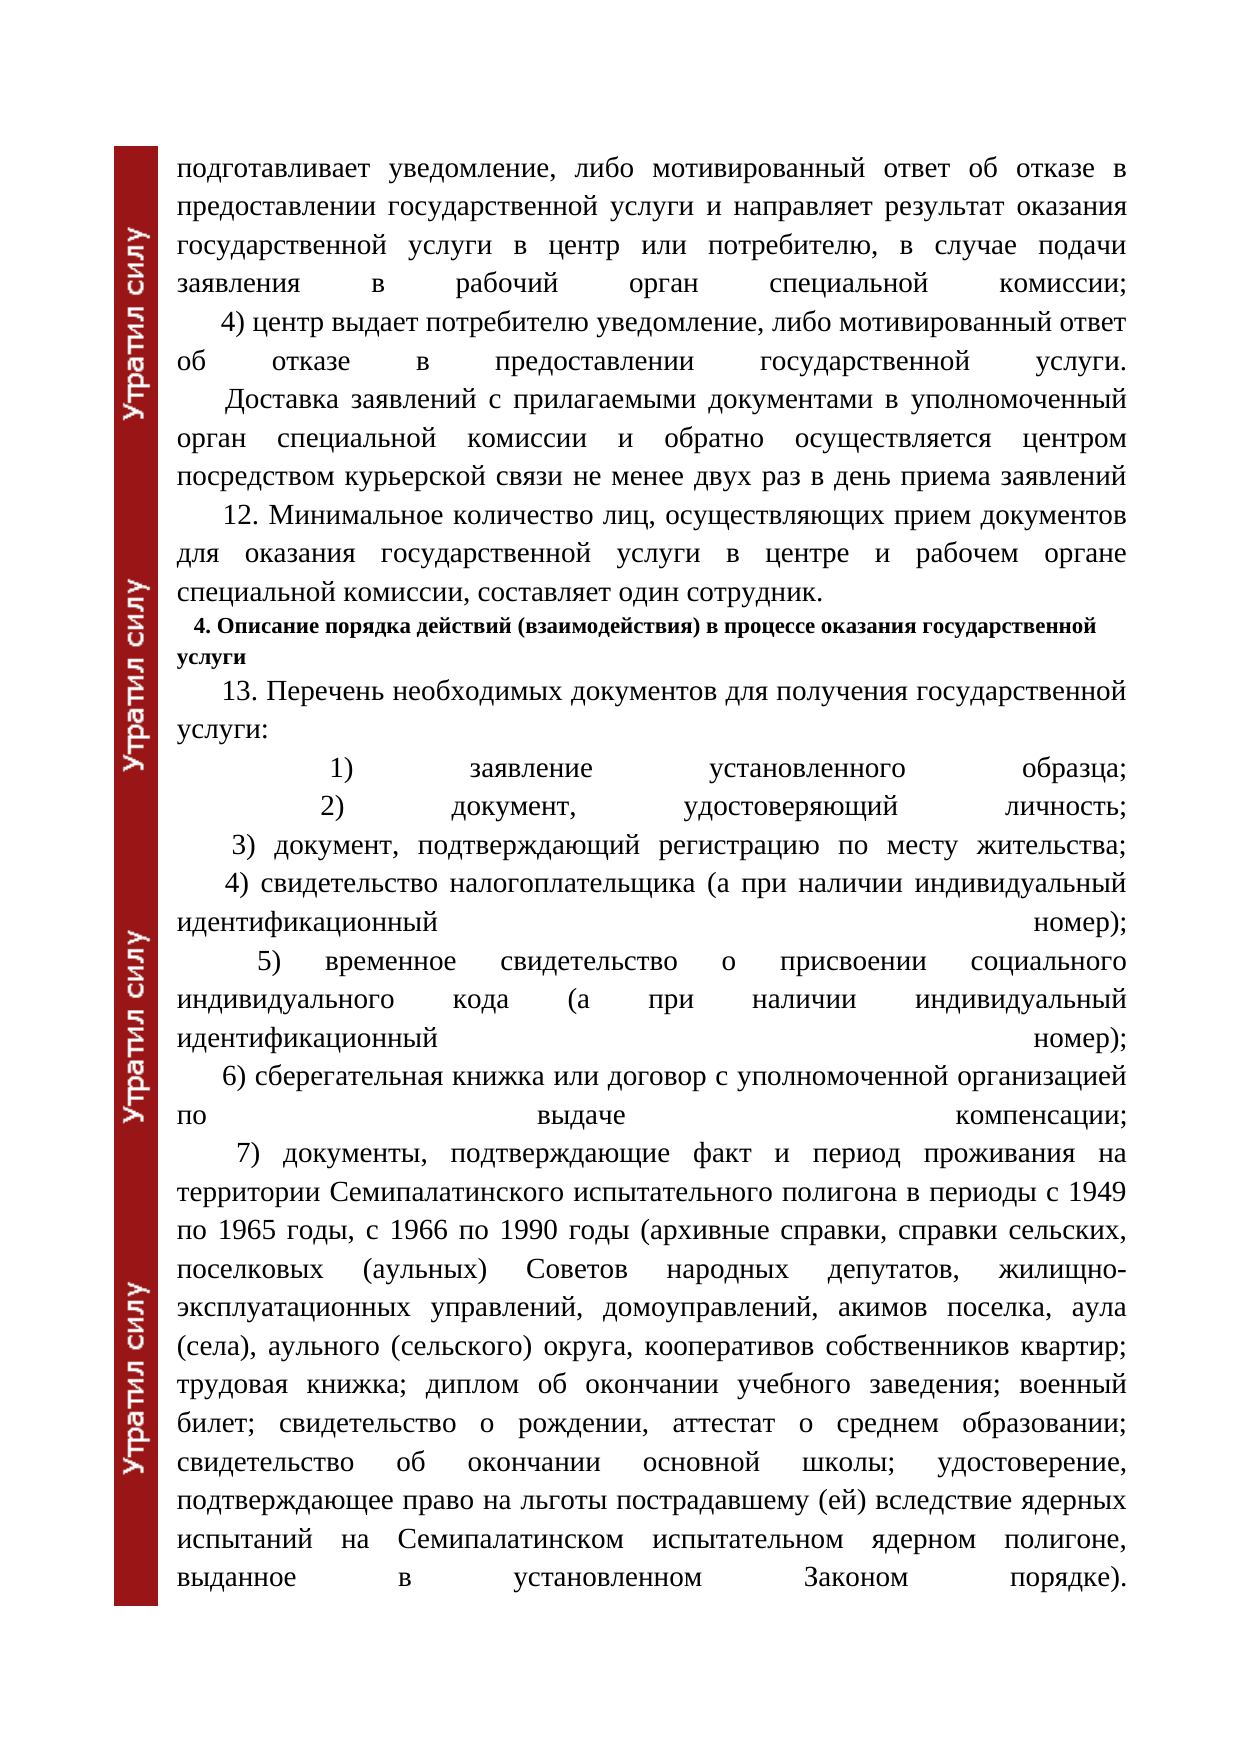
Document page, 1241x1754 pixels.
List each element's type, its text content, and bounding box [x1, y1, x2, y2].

picture [114, 669, 158, 673]
picture [114, 146, 158, 150]
picture [114, 1593, 158, 1606]
text 4. Описание порядка действий (взаимодействия) в процессе оказания государственной услуги [112, 612, 1128, 669]
picture [114, 607, 158, 612]
